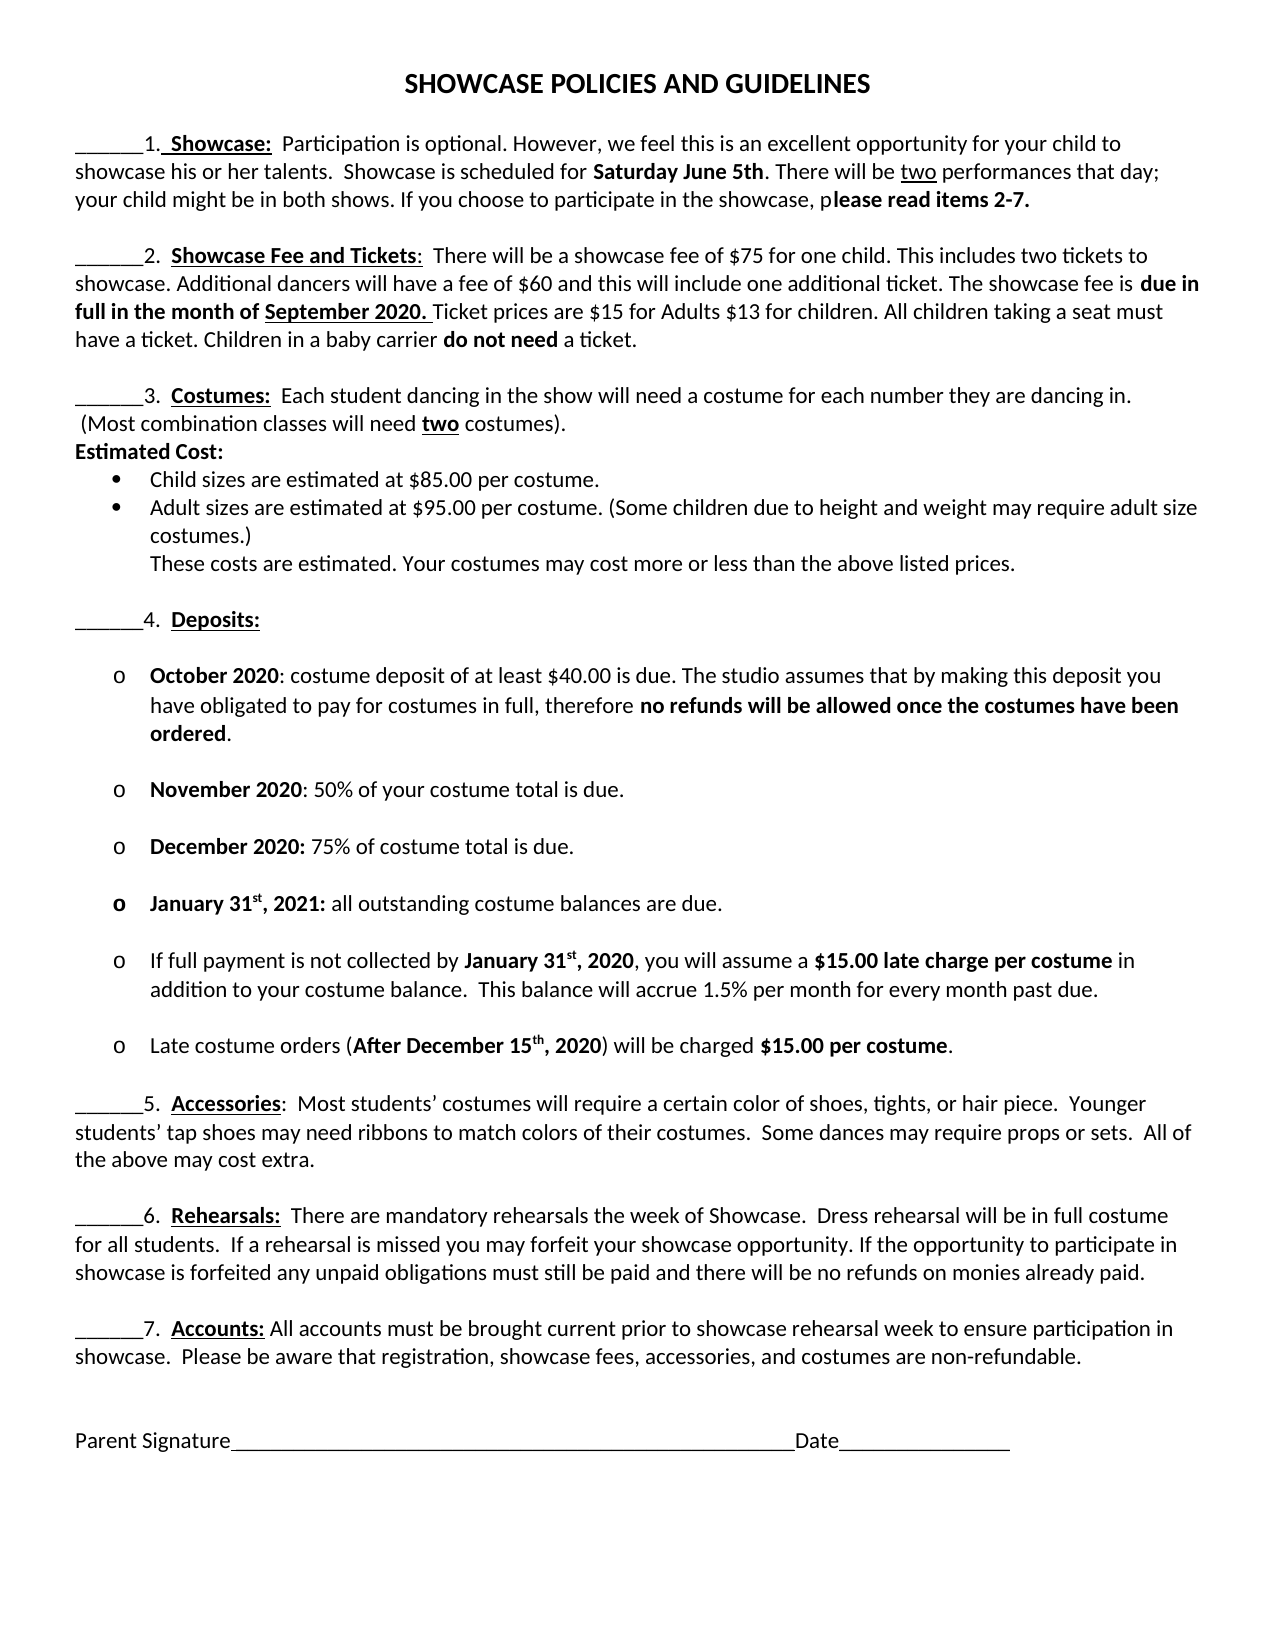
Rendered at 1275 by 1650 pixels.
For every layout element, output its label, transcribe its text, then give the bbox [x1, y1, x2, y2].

text ______6. Rehearsals: There are mandatory rehearsals the week of Showcase. Dress rehearsal will be in full costume for all students. If a rehearsal is missed you may forfeit your showcase opportunity. If the opportunity to participate in showcase is forfeited any unpaid obligations must still be paid and there will be no refunds on monies already paid. [75, 1202, 1200, 1286]
list October 2020: costume deposit of at least $40.00 is due. The studio assumes that by making this deposit you have obligated to pay for costumes in full, therefore no refunds will be allowed once the costumes have been ordered. [112, 662, 1200, 747]
text ______4. Deposits: [75, 606, 1200, 634]
text ______1. Showcase: Participation is optional. However, we feel this is an excellent opportunity for your child to showcase his or her talents. Showcase is scheduled for Saturday June 5th. There will be two performances that day; your child might be in both shows. If you choose to participate in the showcase, please read items 2-7. [75, 129, 1200, 213]
text ______7. Accounts: All accounts must be brought current prior to showcase rehearsal week to ensure participation in showcase. Please be aware that registration, showcase fees, accessories, and costumes are non-refundable. [75, 1314, 1200, 1370]
text (Most combination classes will need two costumes). [75, 409, 1200, 437]
list Late costume orders (After December 15th, 2020) will be charged $15.00 per costume. [112, 1032, 1200, 1061]
text SHOWCASE POLICIES AND GUIDELINES [56, 66, 1200, 101]
list December 2020: 75% of costume total is due. [112, 832, 1200, 861]
list Child sizes are estimated at $85.00 per costume. [112, 466, 1200, 493]
list January 31st, 2021: all outstanding costume balances are due. [112, 889, 1200, 918]
text These costs are estimated. Your costumes may cost more or less than the above listed prices. [75, 549, 1200, 578]
list Adult sizes are estimated at $95.00 per costume. (Some children due to height and weight may require adult size costumes.) [112, 493, 1200, 549]
text ______2. Showcase Fee and Tickets: There will be a showcase fee of $75 for one child. This includes two tickets to showcase. Additional dancers will have a fee of $60 and this will include one additional ticket. The showcase fee is due in full in the month of September 2020. Ticket prices are $15 for Adults $13 for children. All children taking a seat must have a ticket. Children in a baby carrier do not need a ticket. [75, 241, 1200, 353]
text Estimated Cost: [75, 437, 1200, 466]
text ______5. Accessories: Most students’ costumes will require a certain color of shoes, tights, or hair piece. Younger students’ tap shoes may need ribbons to match colors of their costumes. Some dances may require props or sets. All of the above may cost extra. [75, 1089, 1200, 1174]
text Parent Signature _________________________________________________Date_______________ [75, 1426, 1200, 1454]
list If full payment is not collected by January 31st, 2020, you will assume a $15.00 late charge per costume in addition to your costume balance. This balance will accrue 1.5% per month for every month past due. [112, 946, 1200, 1004]
list November 2020: 50% of your costume total is due. [112, 775, 1200, 804]
text ______3. Costumes: Each student dancing in the show will need a costume for each number they are dancing in. [75, 381, 1200, 409]
